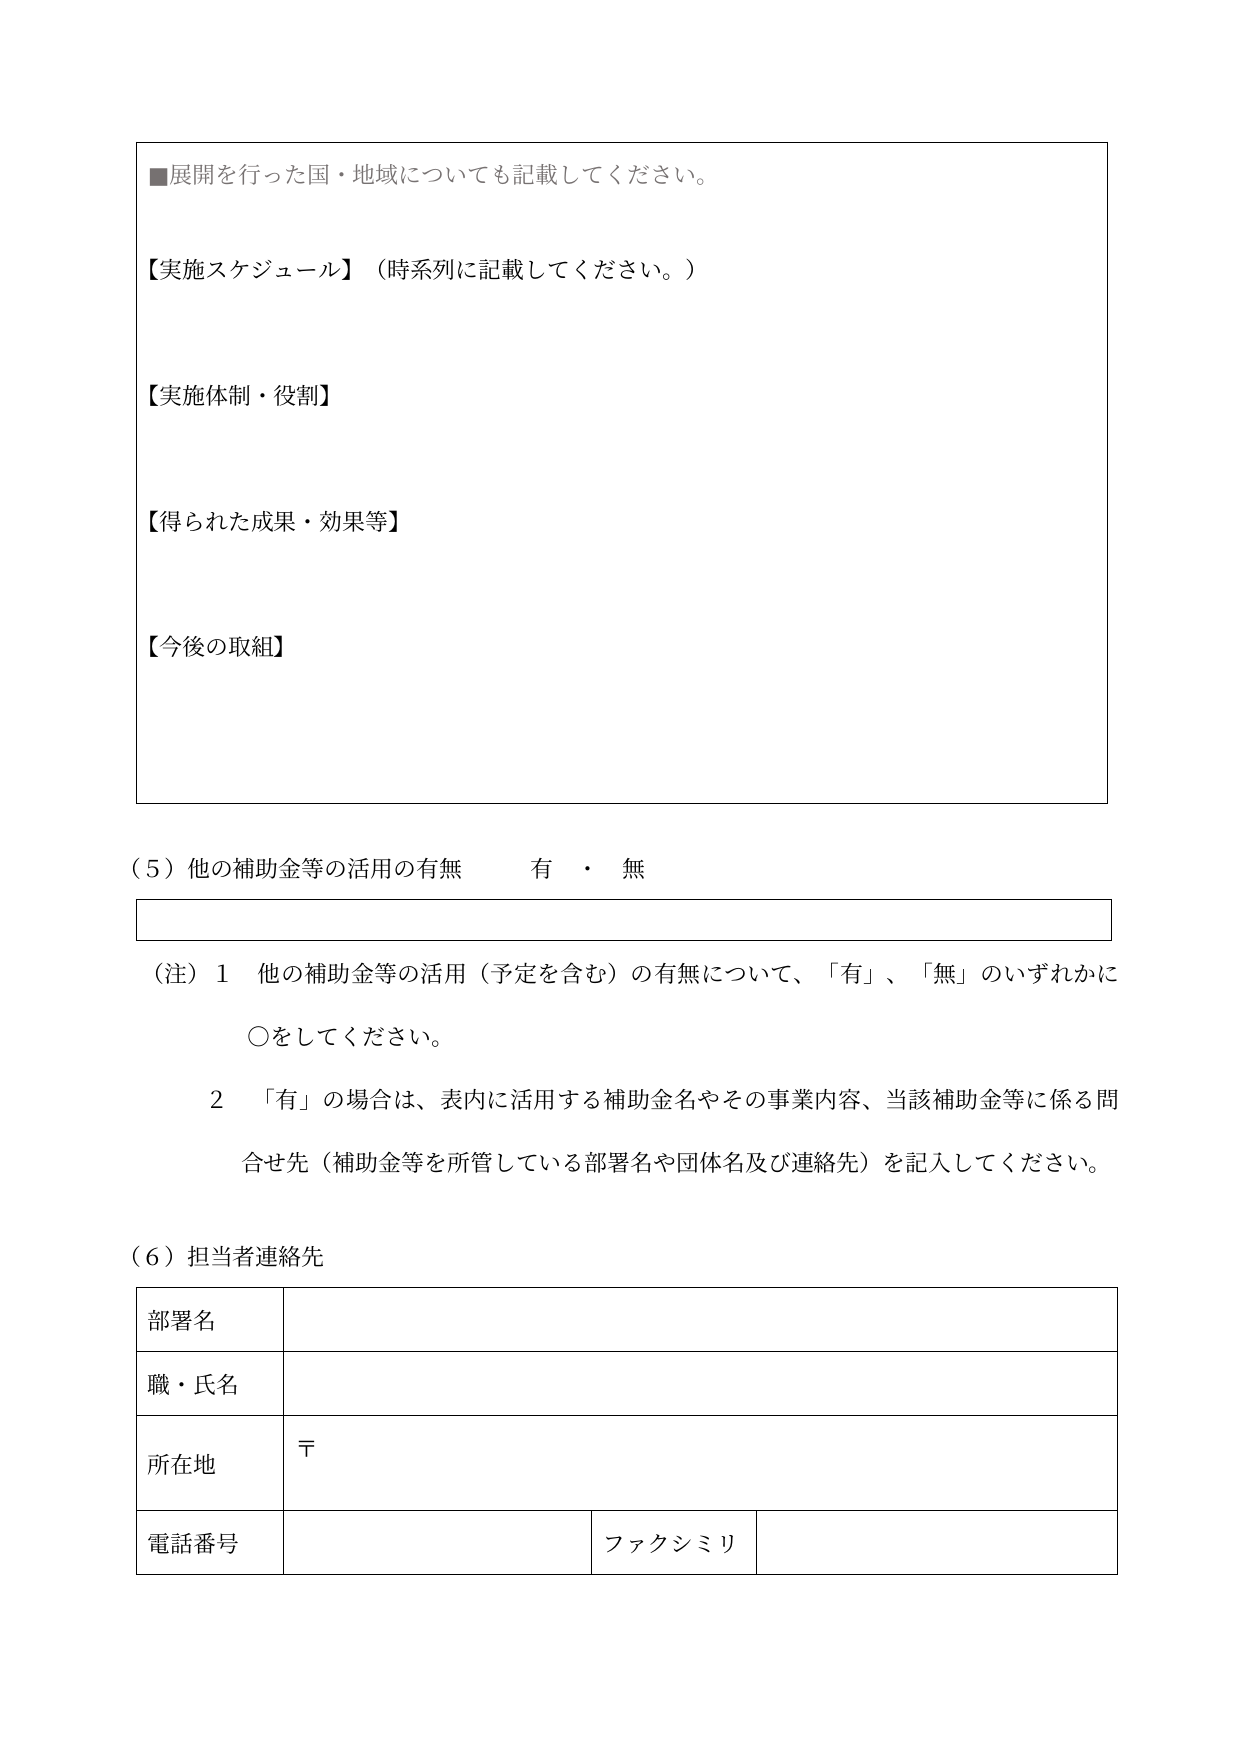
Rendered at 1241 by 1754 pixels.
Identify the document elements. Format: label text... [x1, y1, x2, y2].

table_cell [757, 1511, 1117, 1574]
table_cell ファクシミリ [592, 1511, 756, 1574]
table_cell [284, 1511, 591, 1574]
text （６）担当者連絡先 [118, 1224, 1122, 1287]
text （注）１ 他の補助金等の活用（予定を含む）の有無について、「有」、「無」のいずれかに○をしてください。 [141, 941, 1122, 1067]
table_cell 職・氏名 [137, 1352, 283, 1415]
text （５）他の補助金等の活用の有無 有 ・ 無 [118, 836, 1122, 899]
table_header [284, 1288, 1117, 1351]
text ２ 「有」の場合は、表内に活用する補助金名やその事業内容、当該補助金等に係る問合せ先（補助金等を所管している部署名や団体名及び連絡先）を記入してください。 [206, 1067, 1122, 1193]
table_header 部署名 [137, 1288, 283, 1351]
table_cell [284, 1352, 1117, 1415]
table_cell 〒 [284, 1416, 1117, 1510]
table_header [137, 900, 1111, 940]
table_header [137, 143, 1107, 803]
table_cell 所在地 [137, 1416, 283, 1510]
table_cell 電話番号 [137, 1511, 283, 1574]
